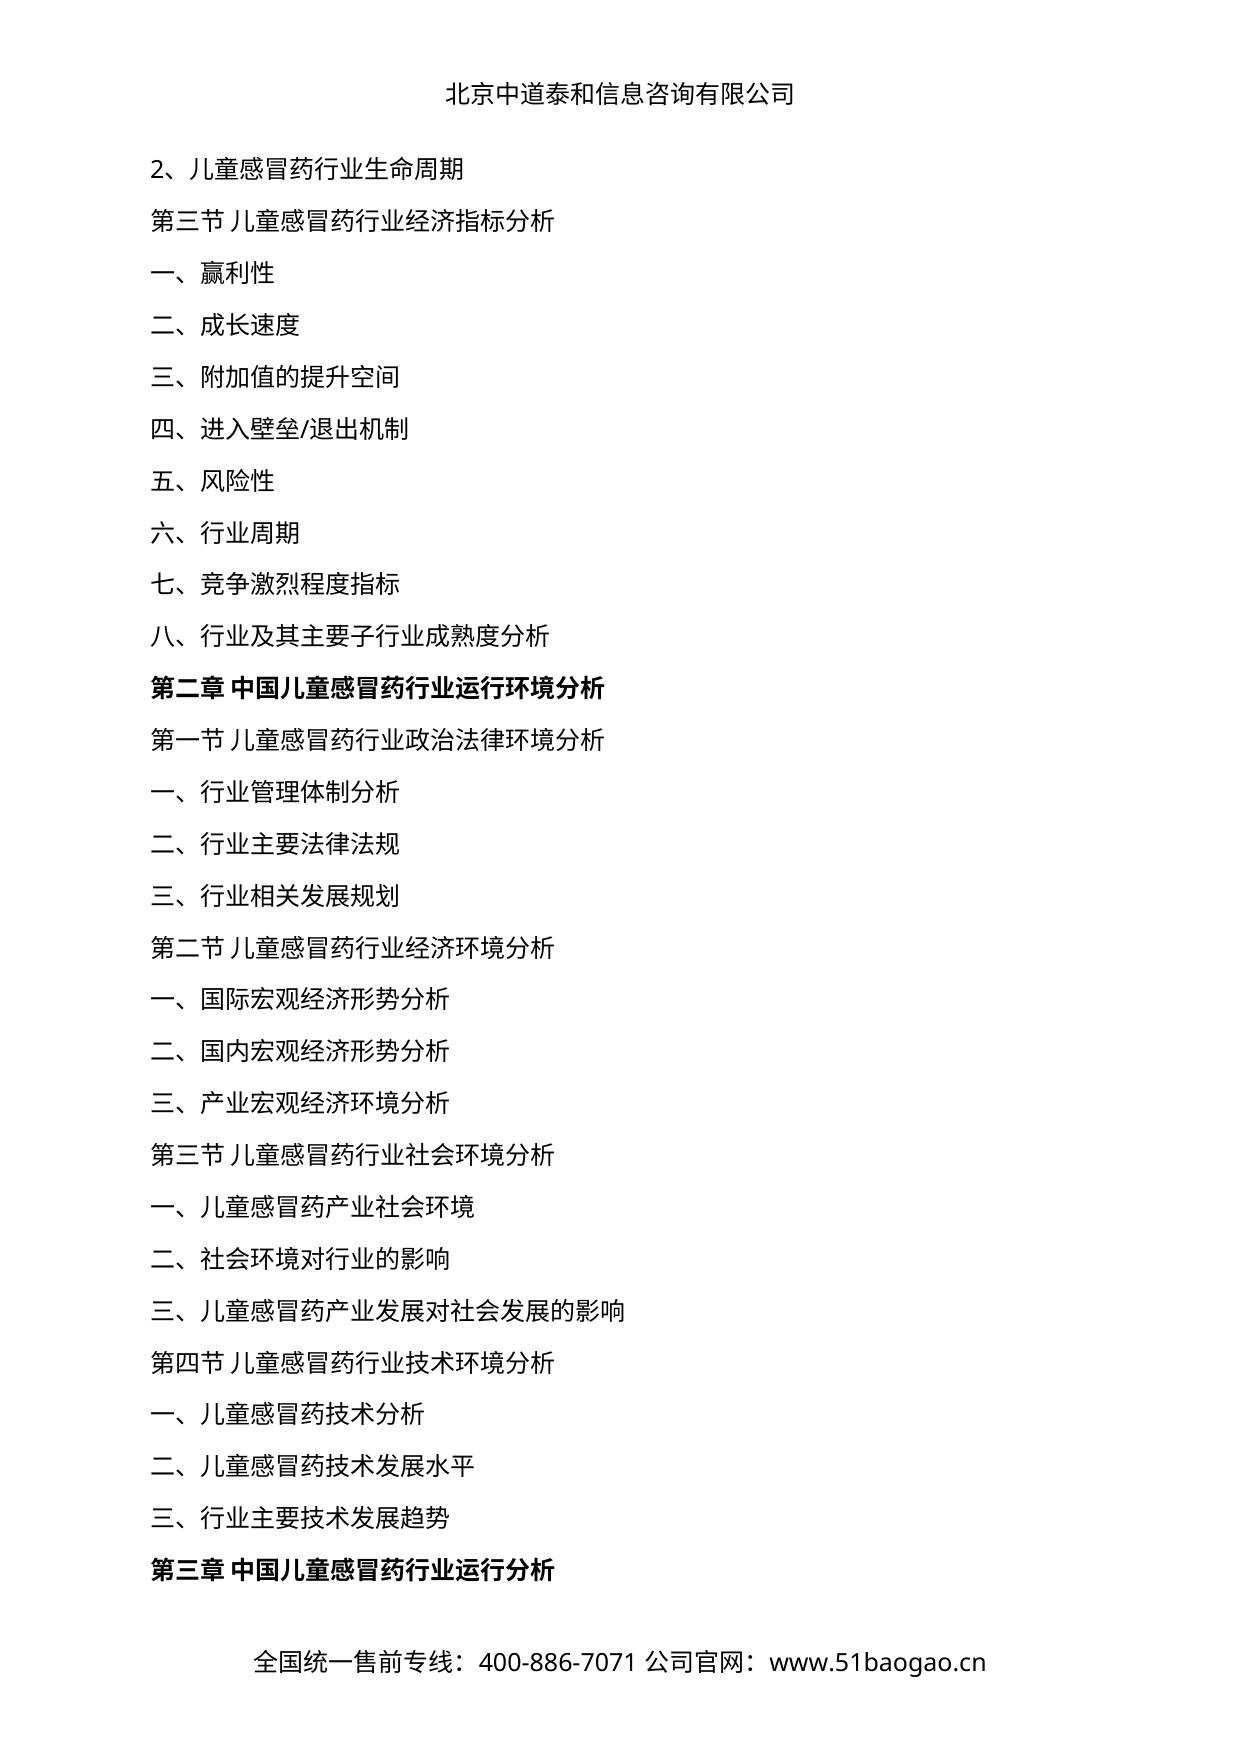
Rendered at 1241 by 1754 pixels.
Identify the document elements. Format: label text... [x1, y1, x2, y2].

text 二、国内宏观经济形势分析 [150, 1032, 1090, 1068]
text 五、风险性 [150, 461, 1090, 497]
text 二、行业主要法律法规 [150, 824, 1090, 861]
text 二、儿童感冒药技术发展水平 [150, 1447, 1090, 1483]
text 第四节 儿童感冒药行业技术环境分析 [150, 1343, 1090, 1379]
text 三、附加值的提升空间 [150, 357, 1090, 394]
text 2、儿童感冒药行业生命周期 [150, 150, 1090, 186]
text 一、儿童感冒药产业社会环境 [150, 1187, 1090, 1224]
text 二、成长速度 [150, 306, 1090, 342]
text 四、进入壁垒/退出机制 [150, 409, 1090, 446]
text 一、儿童感冒药技术分析 [150, 1395, 1090, 1431]
text 一、赢利性 [150, 254, 1090, 290]
text 一、行业管理体制分析 [150, 772, 1090, 809]
text 三、行业主要技术发展趋势 [150, 1499, 1090, 1535]
text 第三节 儿童感冒药行业社会环境分析 [150, 1136, 1090, 1172]
text 第三章 中国儿童感冒药行业运行分析 [150, 1551, 1090, 1587]
text 三、产业宏观经济环境分析 [150, 1084, 1090, 1120]
text 第一节 儿童感冒药行业政治法律环境分析 [150, 721, 1090, 757]
text 二、社会环境对行业的影响 [150, 1239, 1090, 1276]
text 六、行业周期 [150, 513, 1090, 549]
text 第三节 儿童感冒药行业经济指标分析 [150, 202, 1090, 238]
text 三、儿童感冒药产业发展对社会发展的影响 [150, 1291, 1090, 1327]
text 第二节 儿童感冒药行业经济环境分析 [150, 928, 1090, 964]
text 第二章 中国儿童感冒药行业运行环境分析 [150, 669, 1090, 705]
text 三、行业相关发展规划 [150, 876, 1090, 912]
text 七、竞争激烈程度指标 [150, 565, 1090, 601]
text 八、行业及其主要子行业成熟度分析 [150, 617, 1090, 653]
text 一、国际宏观经济形势分析 [150, 980, 1090, 1016]
